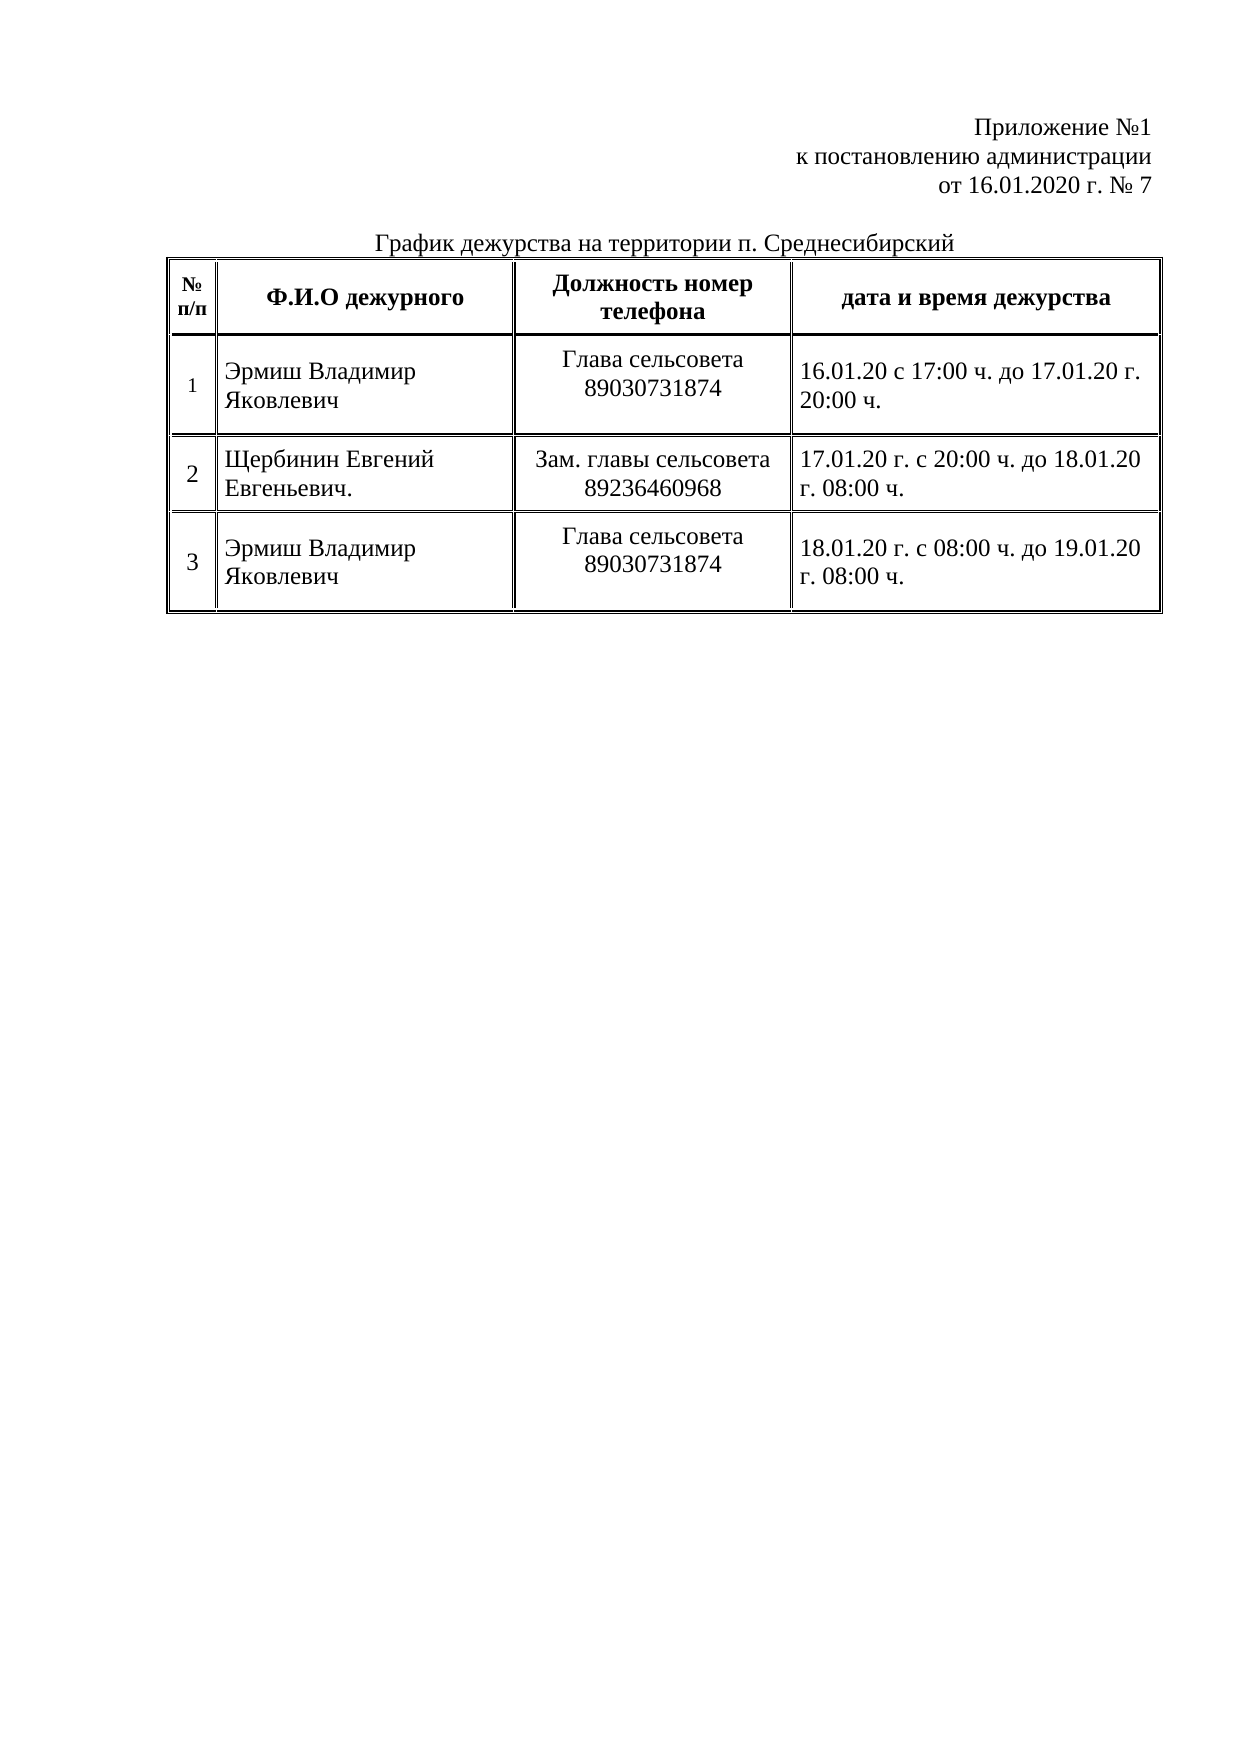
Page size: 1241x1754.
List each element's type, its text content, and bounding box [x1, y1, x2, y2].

table_cell 2 [170, 433, 215, 510]
table_cell 17.01.20 г. с 20:00 ч. до 18.01.20 г. 08:00 ч. [793, 433, 1160, 510]
table_header Должность номер телефона [514, 260, 792, 333]
table_cell 1 [168, 333, 215, 433]
table_cell Зам. главы сельсовета 89236460968 [516, 437, 790, 510]
table_cell 16.01.20 с 17:00 ч. до 17.01.20 г. 20:00 ч. [793, 333, 1161, 433]
table_cell Эрмиш Владимир Яковлевич [218, 336, 512, 433]
table_cell 18.01.20 г. с 08:00 ч. до 19.01.20 г. 08:00 ч. [792, 510, 1161, 610]
table_header Ф.И.О дежурного [216, 258, 514, 333]
subtitle График дежурства на территории п. Среднесибирский [177, 228, 1152, 257]
table_cell Эрмиш Владимир Яковлевич [216, 510, 514, 610]
table_header № п/п [170, 260, 216, 333]
table_cell Щербинин Евгений Евгеньевич. [218, 437, 512, 510]
table_cell Глава сельсовета 89030731874 [516, 336, 790, 433]
text Приложение №1 к постановлению администрации от 16.01.2020 г. № 7 [177, 112, 1152, 199]
table_cell 3 [168, 510, 216, 610]
table_cell Глава сельсовета 89030731874 [514, 513, 792, 610]
table_header дата и время дежурства [792, 260, 1159, 333]
